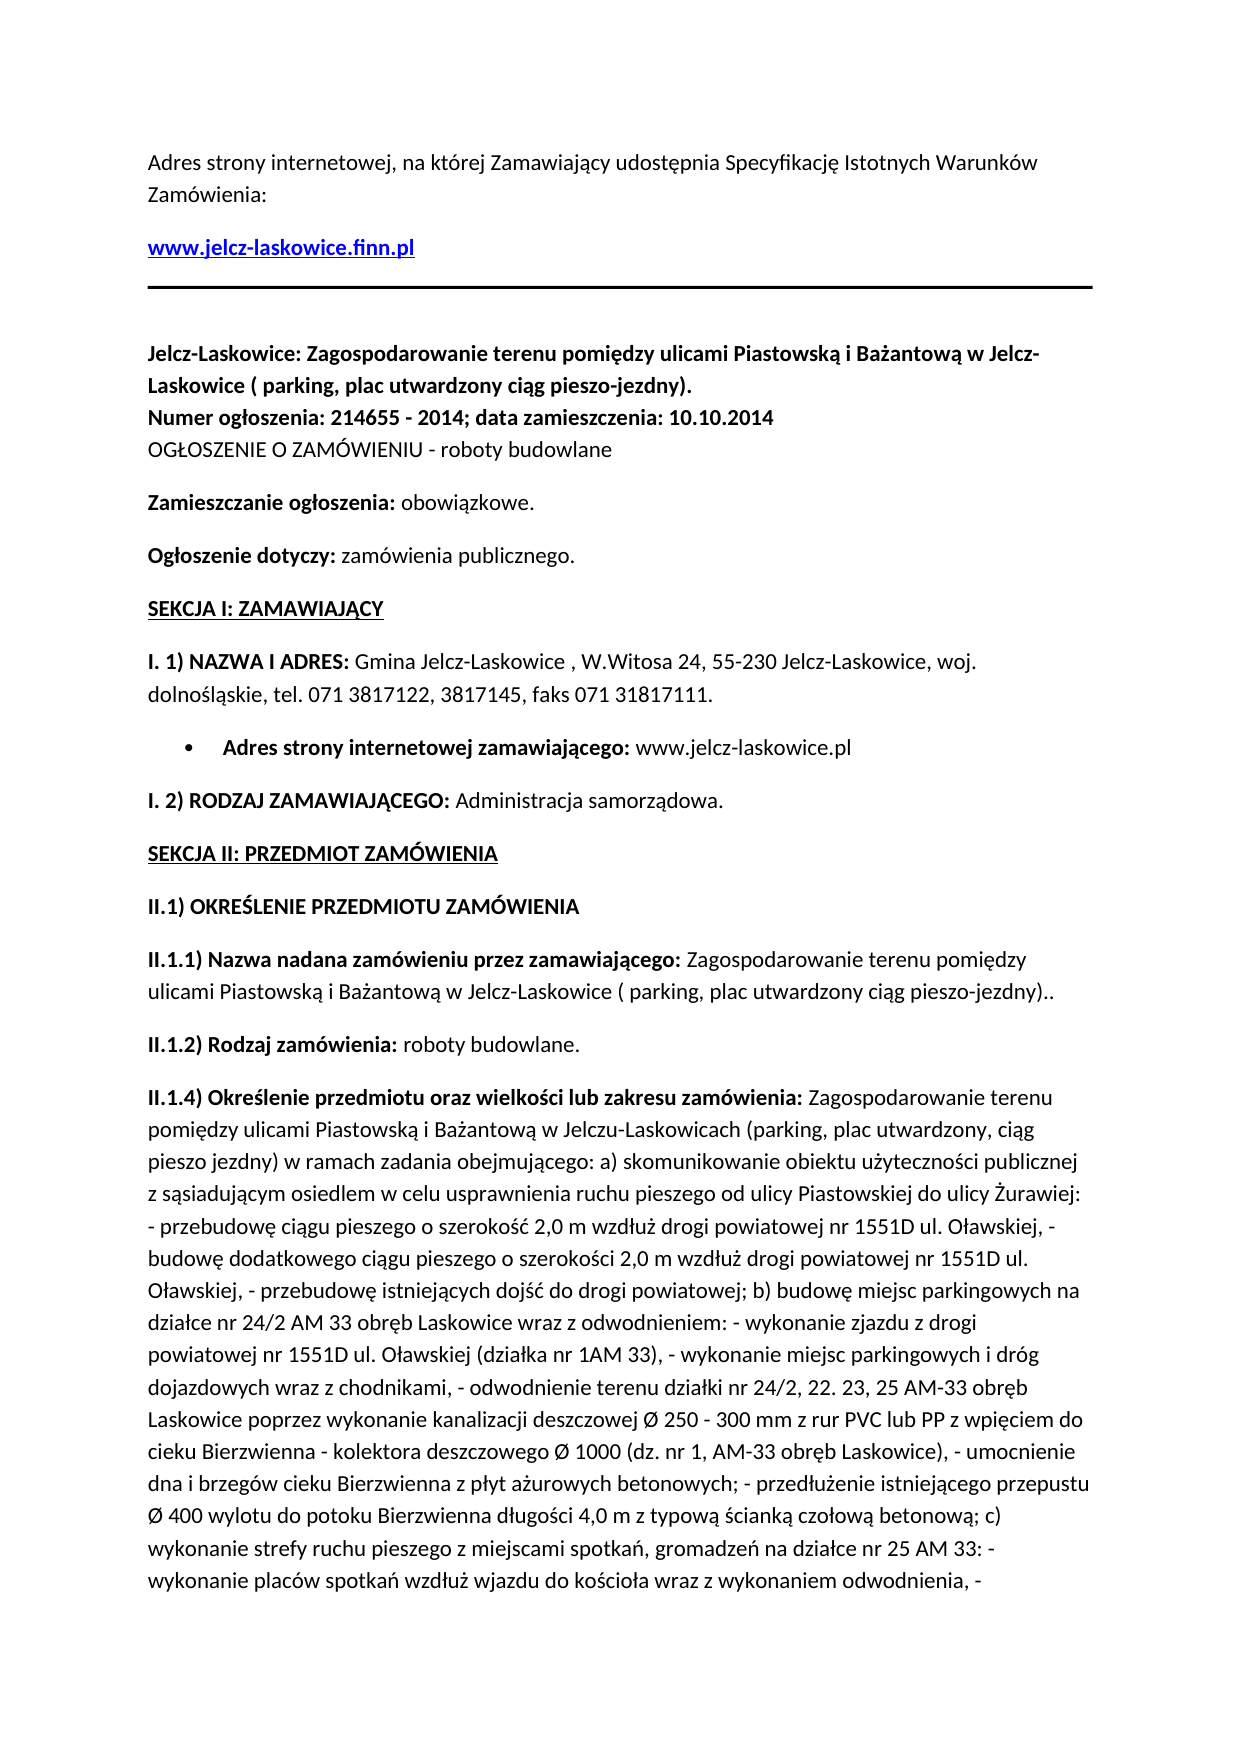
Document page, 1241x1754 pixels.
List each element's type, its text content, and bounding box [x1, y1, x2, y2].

list Adres strony internetowej zamawiającego: www.jelcz-laskowice.pl [185, 733, 1093, 761]
text II.1.2) Rodzaj zamówienia: roboty budowlane. [148, 1030, 1093, 1058]
text Jelcz-Laskowice: Zagospodarowanie terenu pomiędzy ulicami Piastowską i Bażantową w Jelcz-Laskowice ( parking, plac utwardzony ciąg pieszo-jezdny). Numer ogłoszenia: 214655 - 2014; data zamieszczenia: 10.10.2014 OGŁOSZENIE O ZAMÓWIENIU - roboty budowlane [148, 339, 1093, 463]
text Ogłoszenie dotyczy: zamówienia publicznego. [148, 541, 1093, 569]
text I. 1) NAZWA I ADRES: Gmina Jelcz-Laskowice , W.Witosa 24, 55-230 Jelcz-Laskowice, woj. dolnośląskie, tel. 071 3817122, 3817145, faks 071 31817111. [148, 647, 1093, 708]
text II.1.1) Nazwa nadana zamówieniu przez zamawiającego: Zagospodarowanie terenu pomiędzy ulicami Piastowską i Bażantową w Jelcz-Laskowice ( parking, plac utwardzony ciąg pieszo-jezdny).. [148, 945, 1093, 1005]
text SEKCJA I: ZAMAWIAJĄCY [148, 594, 1093, 622]
text SEKCJA II: PRZEDMIOT ZAMÓWIENIA [148, 839, 1093, 867]
text I. 2) RODZAJ ZAMAWIAJĄCEGO: Administracja samorządowa. [148, 786, 1093, 814]
text Adres strony internetowej, na której Zamawiający udostępnia Specyfikację Istotnych Warunków Zamówienia: [148, 148, 1093, 208]
text II.1) OKREŚLENIE PRZEDMIOTU ZAMÓWIENIA [148, 892, 1093, 920]
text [148, 1083, 1093, 1594]
text Zamieszczanie ogłoszenia: obowiązkowe. [148, 488, 1093, 516]
text www.jelcz-laskowice.finn.pl [148, 233, 1093, 261]
